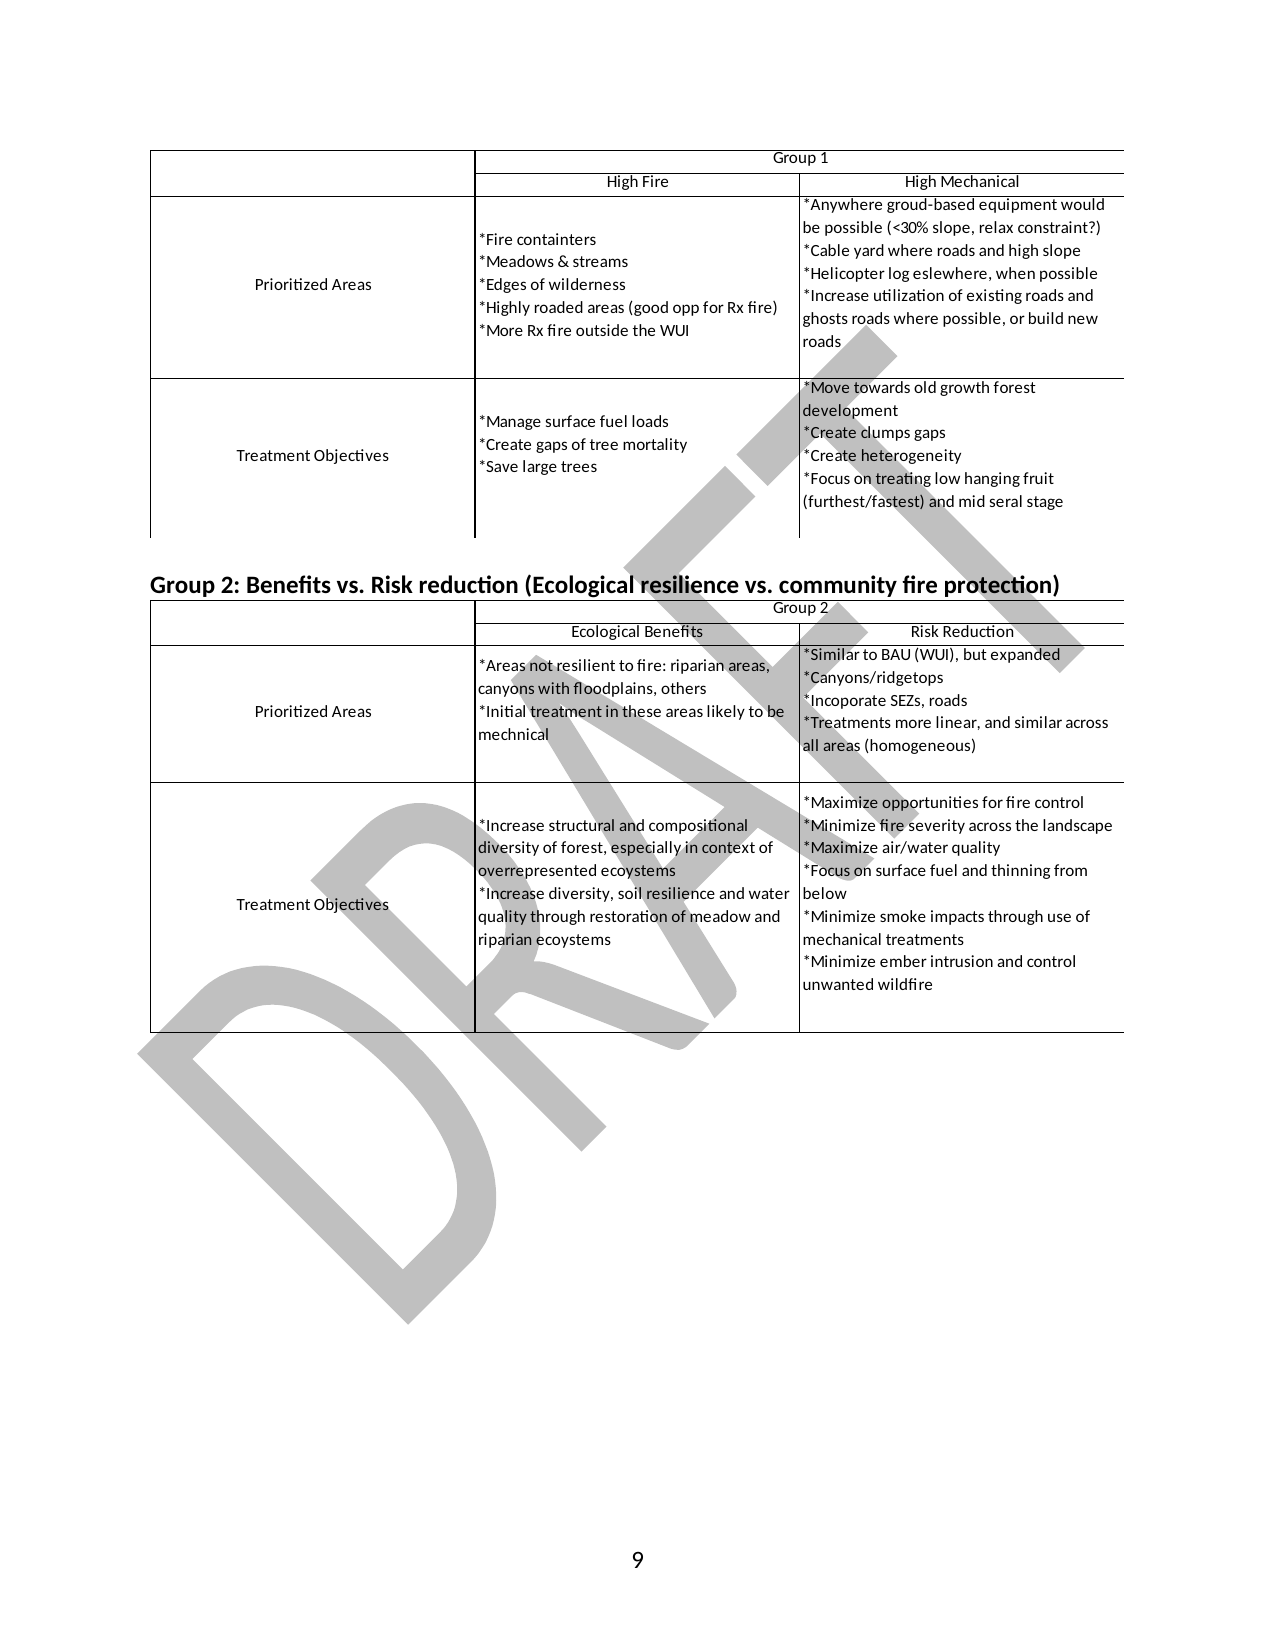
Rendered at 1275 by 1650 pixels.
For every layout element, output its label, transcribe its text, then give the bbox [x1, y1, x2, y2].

text Group 2: Benefits vs. Risk reduction (Ecological resilience vs. community fire protection) [150, 569, 1125, 600]
